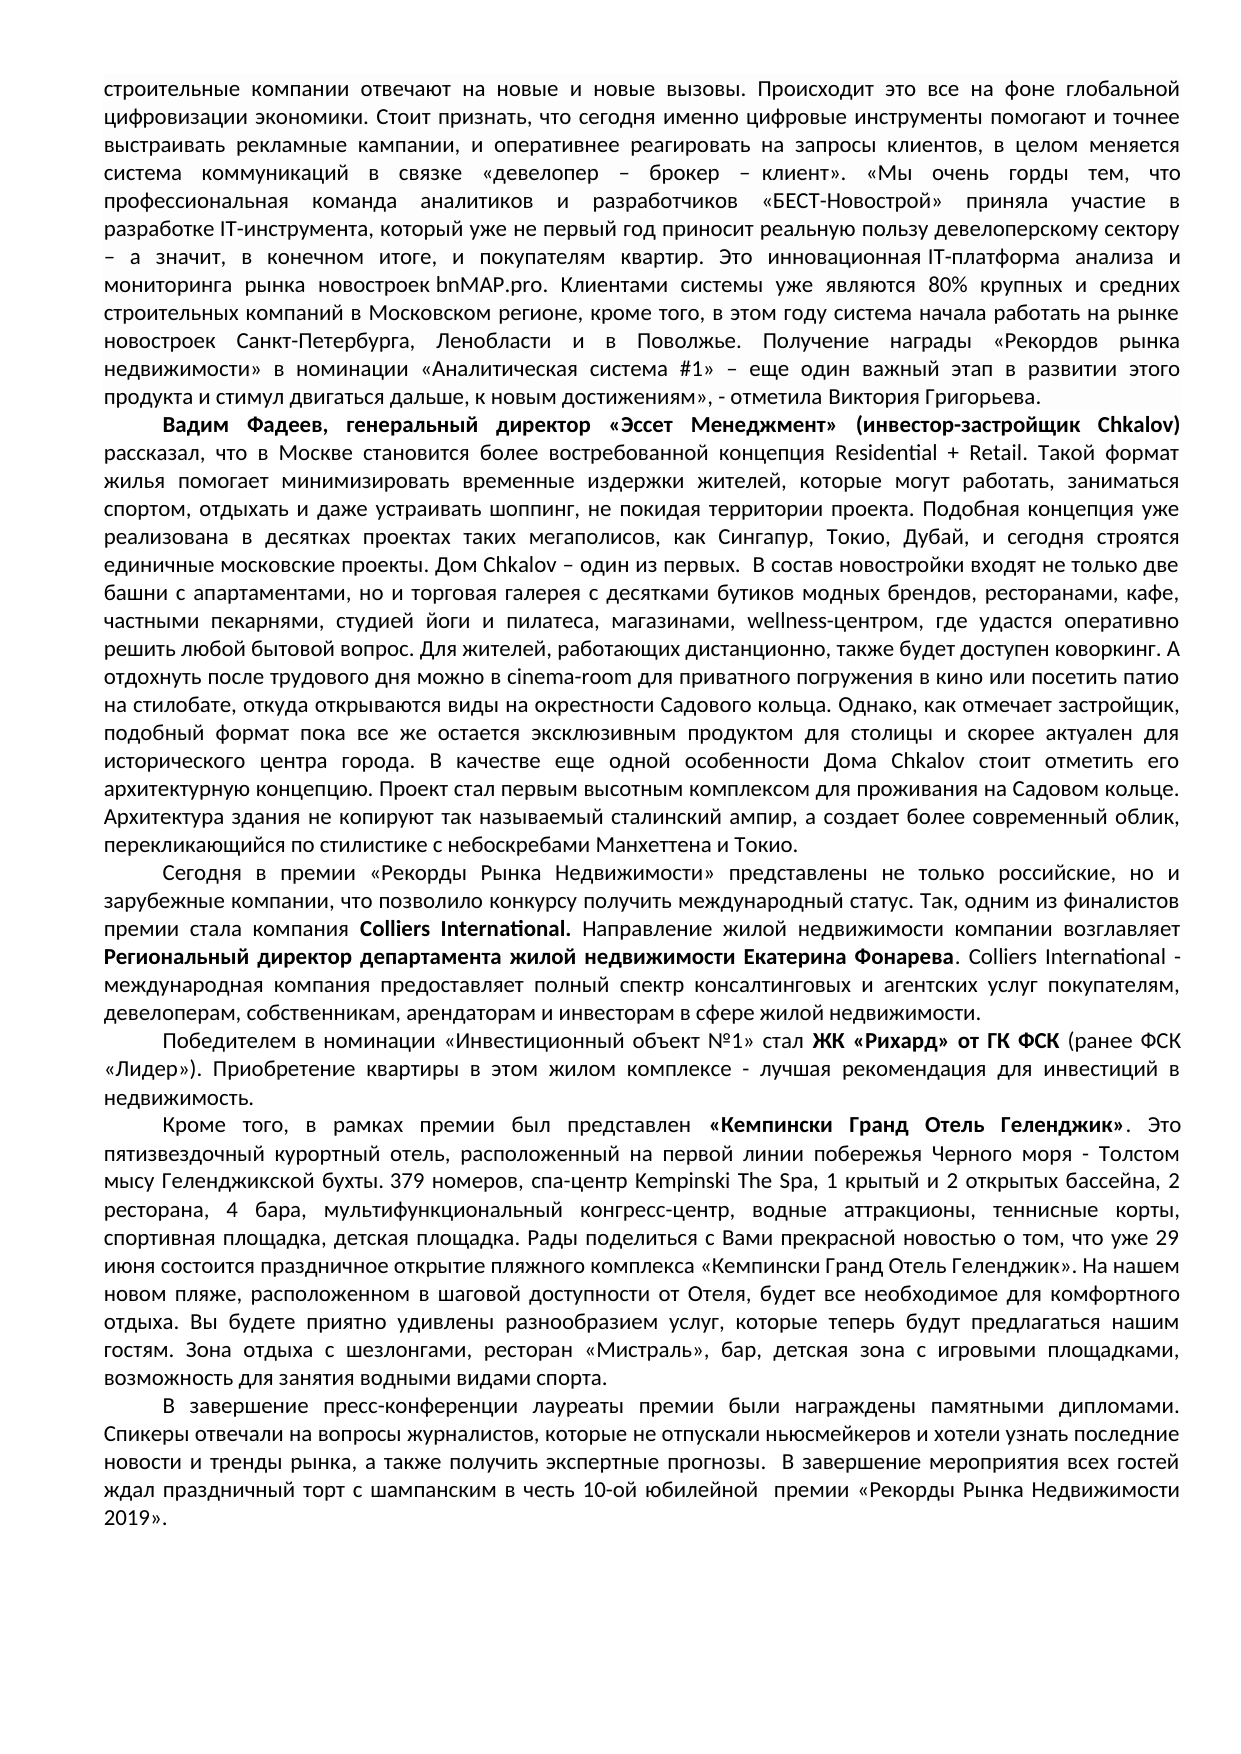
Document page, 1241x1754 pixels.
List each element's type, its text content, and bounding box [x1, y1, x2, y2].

text Сегодня в премии «Рекорды Рынка Недвижимости» представлены не только российские, но и зарубежные компании, что позволило конкурсу получить международный статус. Так, одним из финалистов премии стала компания Colliers International. Направление жилой недвижимости компании возглавляет Региональный директор департамента жилой недвижимости Екатерина Фонарева. Colliers International - международная компания предоставляет полный спектр консалтинговых и агентских услуг покупателям, девелоперам, собственникам, арендаторам и инвесторам в сфере жилой недвижимости. [103, 858, 1181, 1027]
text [103, 74, 1181, 410]
text Кроме того, в рамках премии был представлен «Кемпински Гранд Отель Геленджик». Это пятизвездочный курортный отель, расположенный на первой линии побережья Черного моря - Толстом мысу Геленджикской бухты. 379 номеров, спа-центр Kempinski The Spa, 1 крытый и 2 открытых бассейна, 2 ресторана, 4 бара, мультифункциональный конгресс-центр, водные аттракционы, теннисные корты, спортивная площадка, детская площадка. Рады поделиться с Вами прекрасной новостью о том, что уже 29 июня состоится праздничное открытие пляжного комплекса «Кемпински Гранд Отель Геленджик». На нашем новом пляже, расположенном в шаговой доступности от Отеля, будет все необходимое для комфортного отдыха. Вы будете приятно удивлены разнообразием услуг, которые теперь будут предлагаться нашим гостям. Зона отдыха с шезлонгами, ресторан «Мистраль», бар, детская зона с игровыми площадками, возможность для занятия водными видами спорта. [103, 1111, 1181, 1391]
text Вадим Фадеев, генеральный директор «Эссет Менеджмент» (инвестор-застройщик Chkalov) рассказал, что в Москве становится более востребованной концепция Residential + Retail. Такой формат жилья помогает минимизировать временные издержки жителей, которые могут работать, заниматься спортом, отдыхать и даже устраивать шоппинг, не покидая территории проекта. Подобная концепция уже реализована в десятках проектах таких мегаполисов, как Сингапур, Токио, Дубай, и сегодня строятся единичные московские проекты. Дом Chkalov – один из первых. В состав новостройки входят не только две башни с апартаментами, но и торговая галерея с десятками бутиков модных брендов, ресторанами, кафе, частными пекарнями, студией йоги и пилатеса, магазинами, wellness-центром, где удастся оперативно решить любой бытовой вопрос. Для жителей, работающих дистанционно, также будет доступен коворкинг. А отдохнуть после трудового дня можно в cinеma-room для приватного погружения в кино или посетить патио на стилобате, откуда открываются виды на окрестности Садового кольца. Однако, как отмечает застройщик, подобный формат пока все же остается эксклюзивным продуктом для столицы и скорее актуален для исторического центра города. В качестве еще одной особенности Дома Chkalov стоит отметить его архитектурную концепцию. Проект стал первым высотным комплексом для проживания на Садовом кольце. Архитектура здания не копируют так называемый сталинский ампир, а создает более современный облик, перекликающийся по стилистике с небоскребами Манхеттена и Токио. [103, 410, 1181, 858]
text Победителем в номинации «Инвестиционный объект №1» стал ЖК «Рихард» от ГК ФСК (ранее ФСК «Лидер»). Приобретение квартиры в этом жилом комплексе - лучшая рекомендация для инвестиций в недвижимость. [103, 1027, 1181, 1111]
text В завершение пресс-конференции лауреаты премии были награждены памятными дипломами. Спикеры отвечали на вопросы журналистов, которые не отпускали ньюсмейкеров и хотели узнать последние новости и тренды рынка, а также получить экспертные прогнозы. В завершение мероприятия всех гостей ждал праздничный торт с шампанским в честь 10-ой юбилейной премии «Рекорды Рынка Недвижимости 2019». [103, 1391, 1181, 1531]
